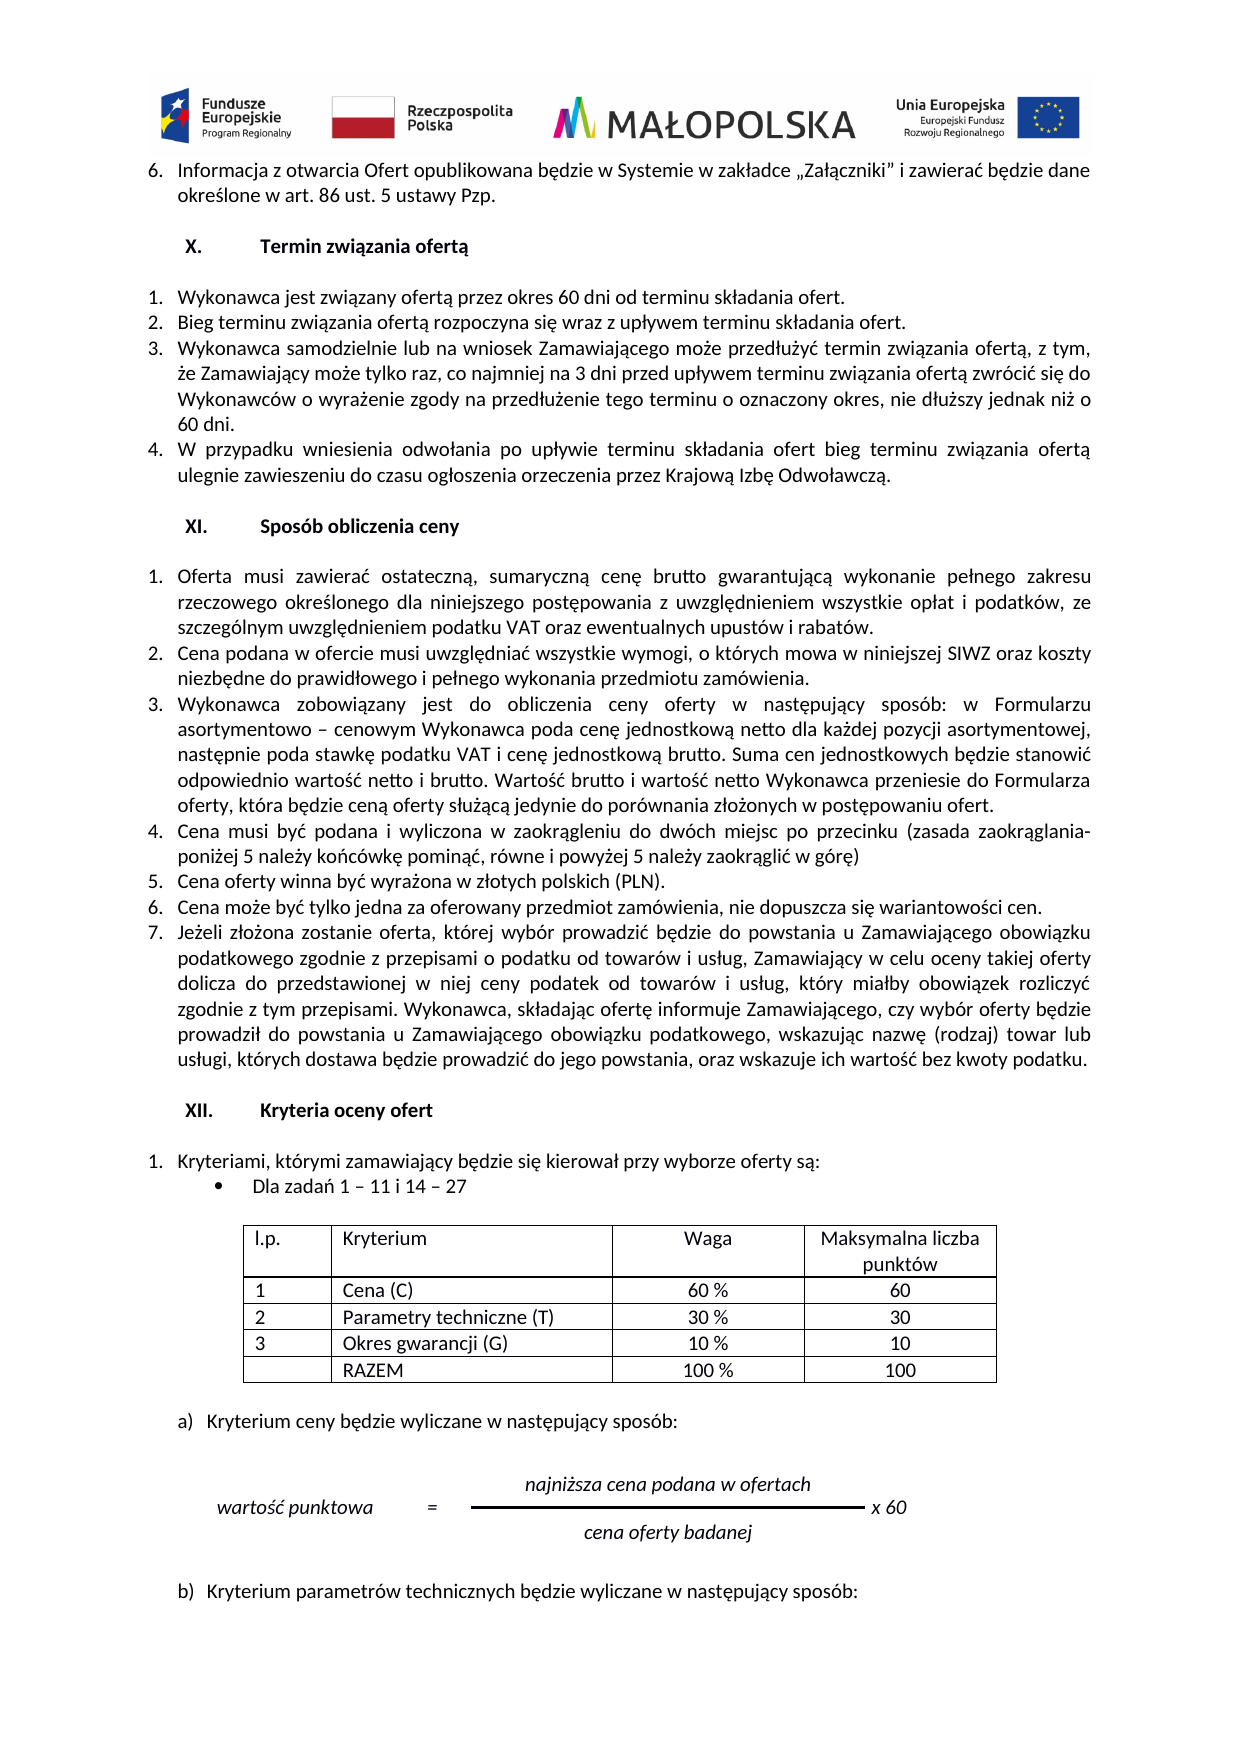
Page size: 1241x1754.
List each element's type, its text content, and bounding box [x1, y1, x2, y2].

list W przypadku wniesienia odwołania po upływie terminu składania ofert bieg terminu związania ofertą ulegnie zawieszeniu do czasu ogłoszenia orzeczenia przez Krajową Izbę Odwoławczą. [148, 437, 1093, 487]
table_cell 2 [244, 1304, 331, 1329]
table_cell 10 [805, 1330, 996, 1356]
list Kryteriami, którymi zamawiający będzie się kierował przy wyborze oferty są: [148, 1148, 1093, 1174]
table_header wartość punktowa [215, 1460, 425, 1553]
table_header Kryterium [332, 1226, 612, 1276]
table_cell 100 % [613, 1357, 804, 1382]
table_header l.p. [244, 1226, 331, 1276]
table_cell 100 [805, 1357, 996, 1382]
table_header najniższa cena podana w ofertach [471, 1460, 865, 1506]
list Cena może być tylko jedna za oferowany przedmiot zamówienia, nie dopuszcza się wariantowości cen. [148, 894, 1093, 919]
table_header x 60 [865, 1460, 1025, 1553]
table_cell 1 [244, 1278, 331, 1303]
picture [147, 73, 1093, 157]
table_cell 10 % [613, 1330, 804, 1356]
table_cell cena oferty badanej [471, 1509, 865, 1553]
list Wykonawca jest związany ofertą przez okres 60 dni od terminu składania ofert. [148, 284, 1093, 309]
table_cell 60 % [613, 1278, 804, 1303]
table_cell Parametry techniczne (T) [332, 1304, 612, 1329]
list Wykonawca zobowiązany jest do obliczenia ceny oferty w następujący sposób: w Formularzu asortymentowo – cenowym Wykonawca poda cenę jednostkową netto dla każdej pozycji asortymentowej, następnie poda stawkę podatku VAT i cenę jednostkową brutto. Suma cen jednostkowych będzie stanowić odpowiednio wartość netto i brutto. Wartość brutto i wartość netto Wykonawca przeniesie do Formularza oferty, która będzie ceną oferty służącą jedynie do porównania złożonych w postępowaniu ofert. [148, 691, 1093, 818]
list Jeżeli złożona zostanie oferta, której wybór prowadzić będzie do powstania u Zamawiającego obowiązku podatkowego zgodnie z przepisami o podatku od towarów i usług, Zamawiający w celu oceny takiej oferty dolicza do przedstawionej w niej ceny podatek od towarów i usług, który miałby obowiązek rozliczyć zgodnie z tym przepisami. Wykonawca, składając ofertę informuje Zamawiającego, czy wybór oferty będzie prowadził do powstania u Zamawiającego obowiązku podatkowego, wskazując nazwę (rodzaj) towar lub usługi, których dostawa będzie prowadzić do jego powstania, oraz wskazuje ich wartość bez kwoty podatku. [148, 919, 1093, 1072]
table_header Maksymalna liczba punktów [805, 1226, 996, 1276]
list Oferta musi zawierać ostateczną, sumaryczną cenę brutto gwarantującą wykonanie pełnego zakresu rzeczowego określonego dla niniejszego postępowania z uwzględnieniem wszystkie opłat i podatków, ze szczególnym uwzględnieniem podatku VAT oraz ewentualnych upustów i rabatów. [148, 564, 1093, 640]
table_cell [244, 1357, 331, 1382]
table_cell RAZEM [332, 1357, 612, 1382]
table_cell Okres gwarancji (G) [332, 1330, 612, 1356]
table_cell 3 [244, 1330, 331, 1356]
list Kryterium parametrów technicznych będzie wyliczane w następujący sposób: [177, 1579, 1093, 1604]
table_cell 30 [805, 1304, 996, 1329]
table_cell 30 % [613, 1304, 804, 1329]
list Kryterium ceny będzie wyliczane w następujący sposób: [177, 1409, 1093, 1434]
table_cell Cena (C) [332, 1278, 612, 1303]
table_header Waga [613, 1226, 804, 1276]
table_cell 60 [805, 1278, 996, 1303]
list Cena musi być podana i wyliczona w zaokrągleniu do dwóch miejsc po przecinku (zasada zaokrąglania- poniżej 5 należy końcówkę pominąć, równe i powyżej 5 należy zaokrąglić w górę) [148, 818, 1093, 869]
table_header = [425, 1460, 471, 1553]
list Cena podana w ofercie musi uwzględniać wszystkie wymogi, o których mowa w niniejszej SIWZ oraz koszty niezbędne do prawidłowego i pełnego wykonania przedmiotu zamówienia. [148, 640, 1093, 691]
list Kryteria oceny ofert [185, 1097, 1093, 1123]
list Dla zadań 1 – 11 i 14 – 27 [215, 1174, 1093, 1199]
list Wykonawca samodzielnie lub na wniosek Zamawiającego może przedłużyć termin związania ofertą, z tym, że Zamawiający może tylko raz, co najmniej na 3 dni przed upływem terminu związania ofertą zwrócić się do Wykonawców o wyrażenie zgody na przedłużenie tego terminu o oznaczony okres, nie dłuższy jednak niż o 60 dni. [148, 335, 1093, 437]
list Informacja z otwarcia Ofert opublikowana będzie w Systemie w zakładce „Załączniki” i zawierać będzie dane określone w art. 86 ust. 5 ustawy Pzp. [148, 157, 1093, 208]
list Bieg terminu związania ofertą rozpoczyna się wraz z upływem terminu składania ofert. [148, 309, 1093, 335]
list Termin związania ofertą [185, 233, 1093, 259]
list Cena oferty winna być wyrażona w złotych polskich (PLN). [148, 869, 1093, 894]
list Sposób obliczenia ceny [185, 513, 1093, 538]
